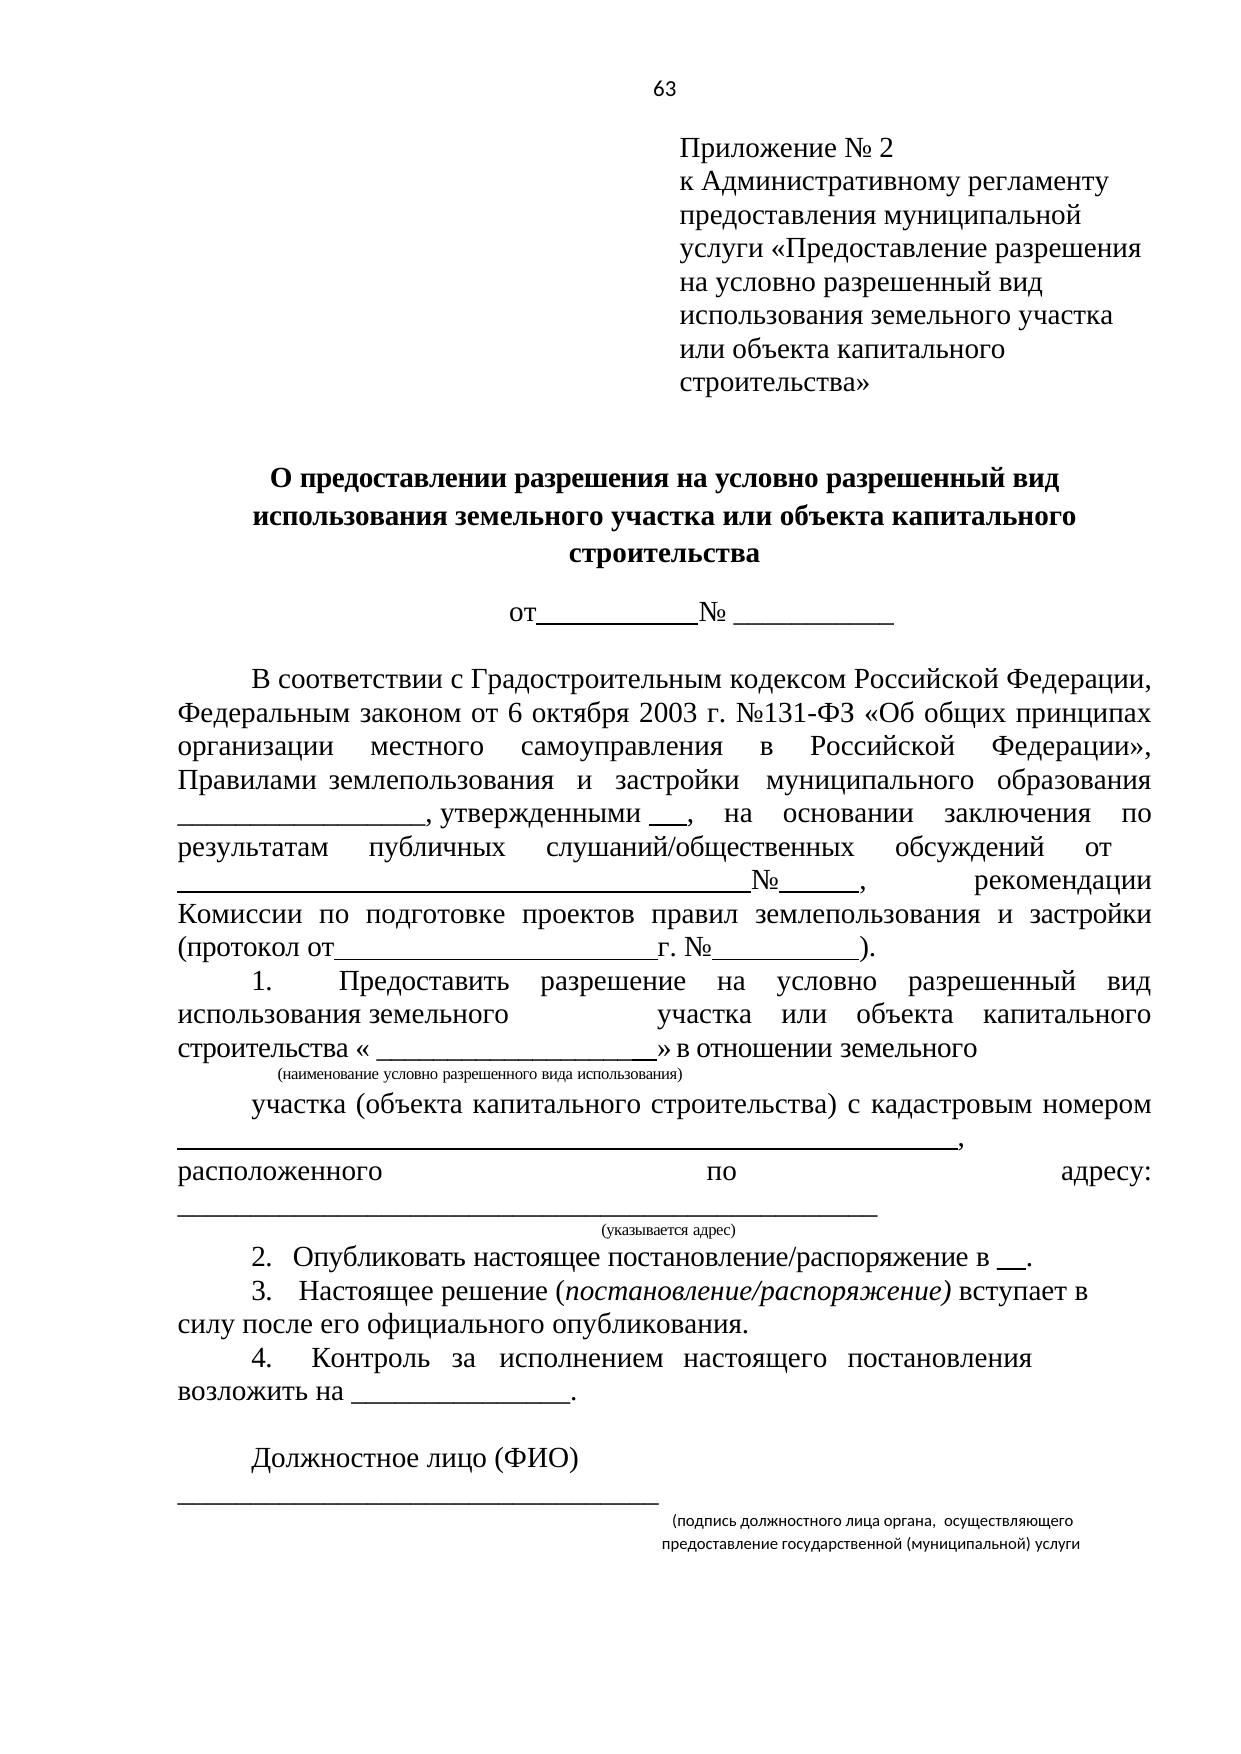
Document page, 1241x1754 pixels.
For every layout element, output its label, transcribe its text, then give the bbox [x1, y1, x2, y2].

text к Административному регламенту [679, 163, 1152, 197]
text предоставление государственной (муниципальной) услуги [177, 1533, 1152, 1553]
list Настоящее решение (постановление/распоряжение) вступает в силу после его официального опубликования. [177, 1273, 1152, 1340]
text участка (объекта капитального строительства) с кадастровым номером ______, расположенного по адресу: ________________________________________________ [177, 1086, 1152, 1220]
text (подпись должностного лица органа, осуществляющего [177, 1510, 1152, 1530]
text (указывается адрес) [177, 1220, 1152, 1239]
text (наименование условно разрешенного вида использования) [177, 1064, 1152, 1083]
list Предоставить разрешение на условно разрешенный вид использования земельного участка или объекта капитального строительства « __________________ » в отношении земельного [177, 963, 1152, 1064]
list Опубликовать настоящее постановление/распоряжение в __. [177, 1239, 1152, 1273]
text от № ___________ [177, 594, 1152, 628]
text Должностное лицо (ФИО) _________________________________ [177, 1440, 1152, 1507]
list Контроль за исполнением настоящего постановления возложить на _______________. [177, 1340, 1152, 1407]
subtitle О предоставлении разрешения на условно разрешенный вид использования земельного участка или объекта капитального строительства [177, 457, 1152, 569]
text Приложение № 2 [679, 130, 1152, 163]
text В соответствии с Градостроительным кодексом Российской Федерации, Федеральным законом от 6 октября 2003 г. №131-ФЗ «Об общих принципах организации местного самоуправления в Российской Федерации», Правилами землепользования и застройки муниципального образования _________________, утвержденными __, на основании заключения по результатам публичных слушаний/общественных обсуждений от __________ № , рекомендации Комиссии по подготовке проектов правил землепользования и застройки (протокол от г. № ). [177, 661, 1152, 963]
text предоставления муниципальной услуги «Предоставление разрешения на условно разрешенный вид использования земельного участка или объекта капитального строительства» [679, 197, 1152, 398]
